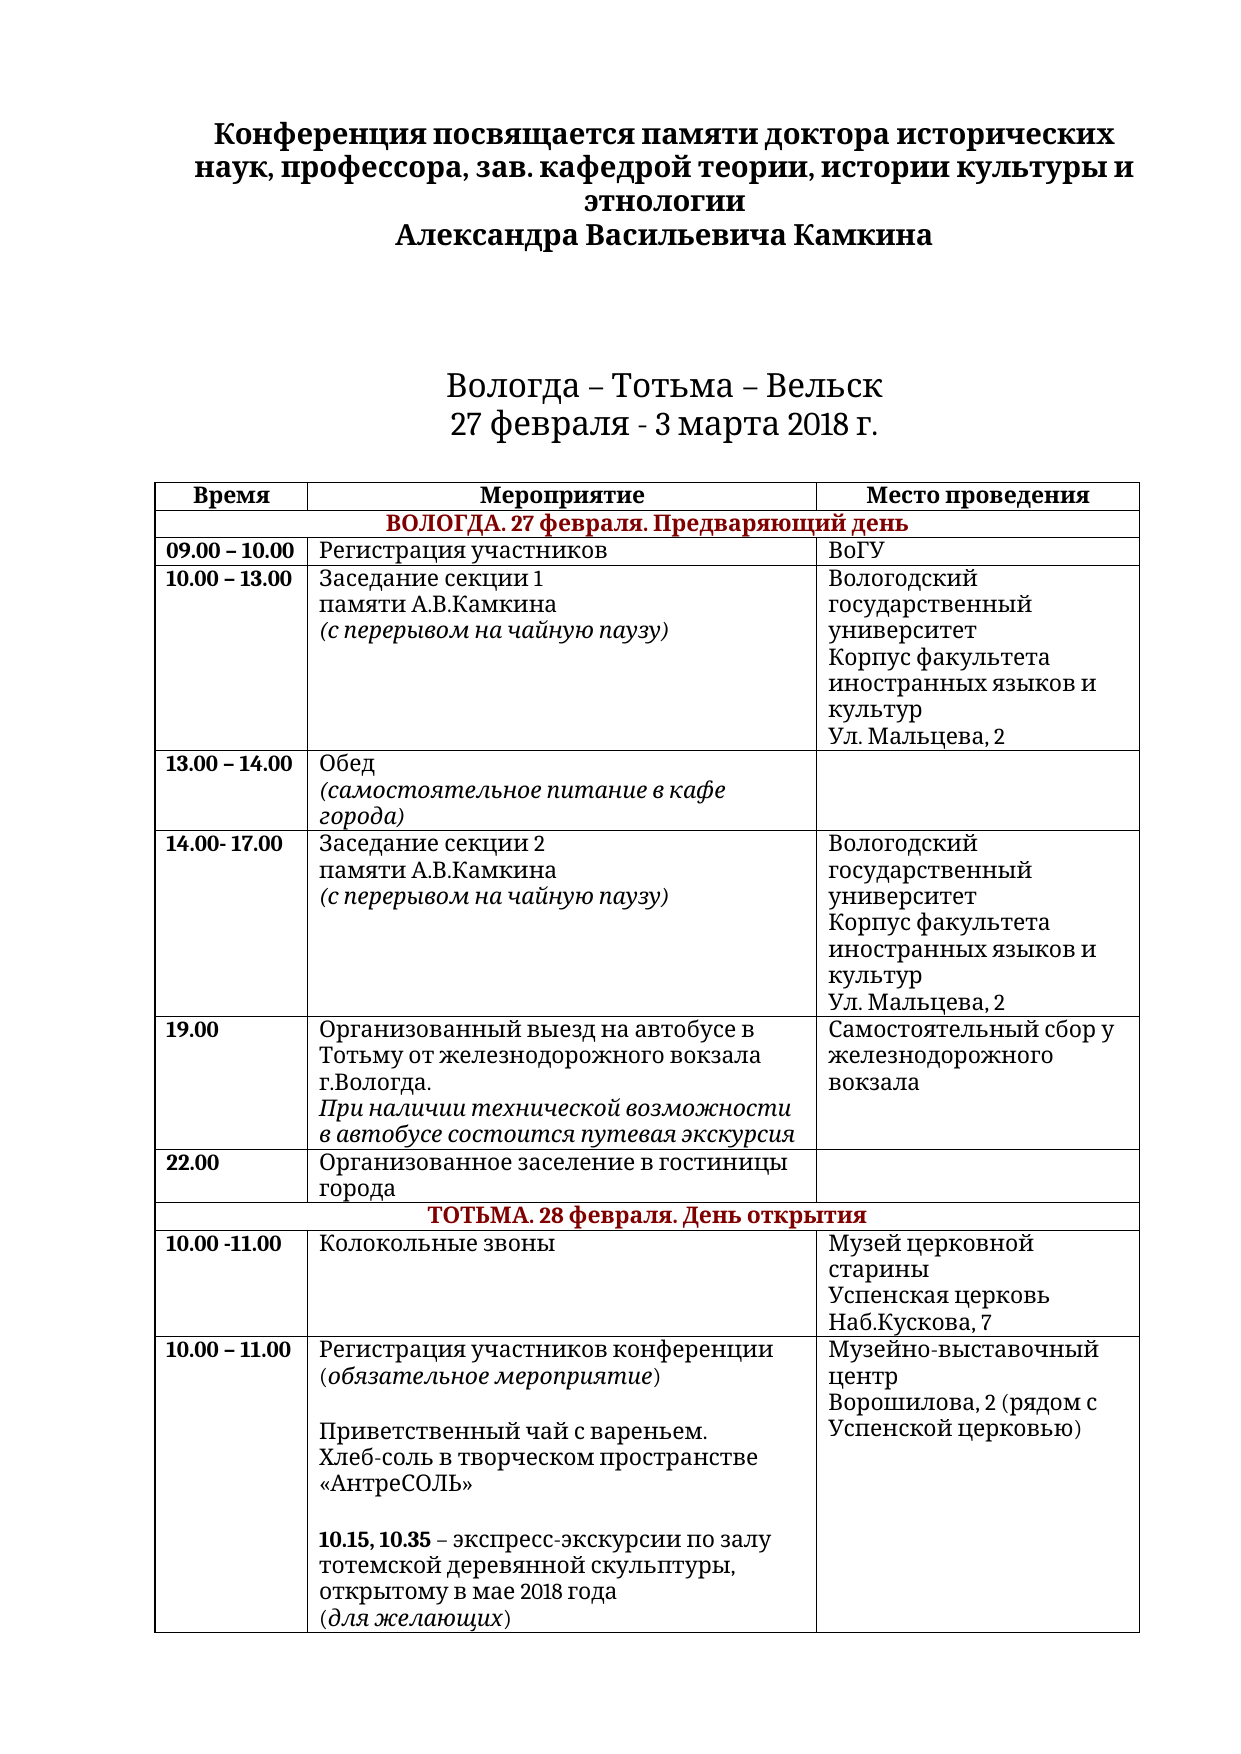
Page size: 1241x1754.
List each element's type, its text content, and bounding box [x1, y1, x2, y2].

table_cell Колокольные звоны [308, 1231, 816, 1336]
table_header Место проведения [817, 483, 1139, 510]
text Вологда – Тотьма – Вельск [177, 367, 1152, 406]
table_cell Регистрация участников [308, 538, 816, 564]
table_cell Музей церковной старины Успенская церковь Наб.Кускова, 7 [817, 1231, 1139, 1336]
table_cell 10.00 – 11.00 [156, 1337, 307, 1632]
table_cell Вологодский государственный университет Корпус факультета иностранных языков и культур Ул. Мальцева, 2 [817, 831, 1139, 1016]
table_cell Организованный выезд на автобусе в Тотьму от железнодорожного вокзала г.Вологда. При наличии технической возможности в автобусе состоится путевая экскурсия [308, 1017, 816, 1148]
text 27 февраля - 3 марта 2018 г. [177, 406, 1152, 444]
table_cell Заседание секции 2 памяти А.В.Камкина (с перерывом на чайную паузу) [308, 831, 816, 1016]
table_cell 09.00 – 10.00 [156, 538, 307, 564]
text Александра Васильевича Камкина [177, 219, 1152, 252]
table_cell Организованное заселение в гостиницы города [308, 1150, 816, 1202]
text Конференция посвящается памяти доктора исторических наук, профессора, зав. кафедрой теории, истории культуры и этнологии [177, 118, 1152, 219]
table_cell Вологодский государственный университет Корпус факультета иностранных языков и культур Ул. Мальцева, 2 [817, 566, 1139, 750]
table_cell Самостоятельный сбор у железнодорожного вокзала [817, 1017, 1139, 1148]
table_cell ВОЛОГДА. 27 февраля. Предваряющий день [156, 511, 1139, 537]
table_cell 19.00 [156, 1017, 307, 1148]
table_cell Обед (самостоятельное питание в кафе города) [308, 751, 816, 830]
table_header Время [156, 483, 307, 510]
table_cell 10.00 – 13.00 [156, 566, 307, 750]
table_header Мероприятие [308, 483, 816, 510]
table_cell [817, 1337, 1139, 1632]
table_cell 10.00 -11.00 [156, 1231, 307, 1336]
table_cell [817, 1150, 1139, 1202]
table_cell ТОТЬМА. 28 февраля. День открытия [156, 1203, 1139, 1229]
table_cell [308, 1337, 816, 1632]
table_cell ВоГУ [817, 538, 1139, 564]
table_cell 13.00 – 14.00 [156, 751, 307, 830]
table_cell 14.00- 17.00 [156, 831, 307, 1016]
table_cell Заседание секции 1 памяти А.В.Камкина (с перерывом на чайную паузу) [308, 566, 816, 750]
table_cell [817, 751, 1139, 830]
table_cell 22.00 [156, 1150, 307, 1202]
